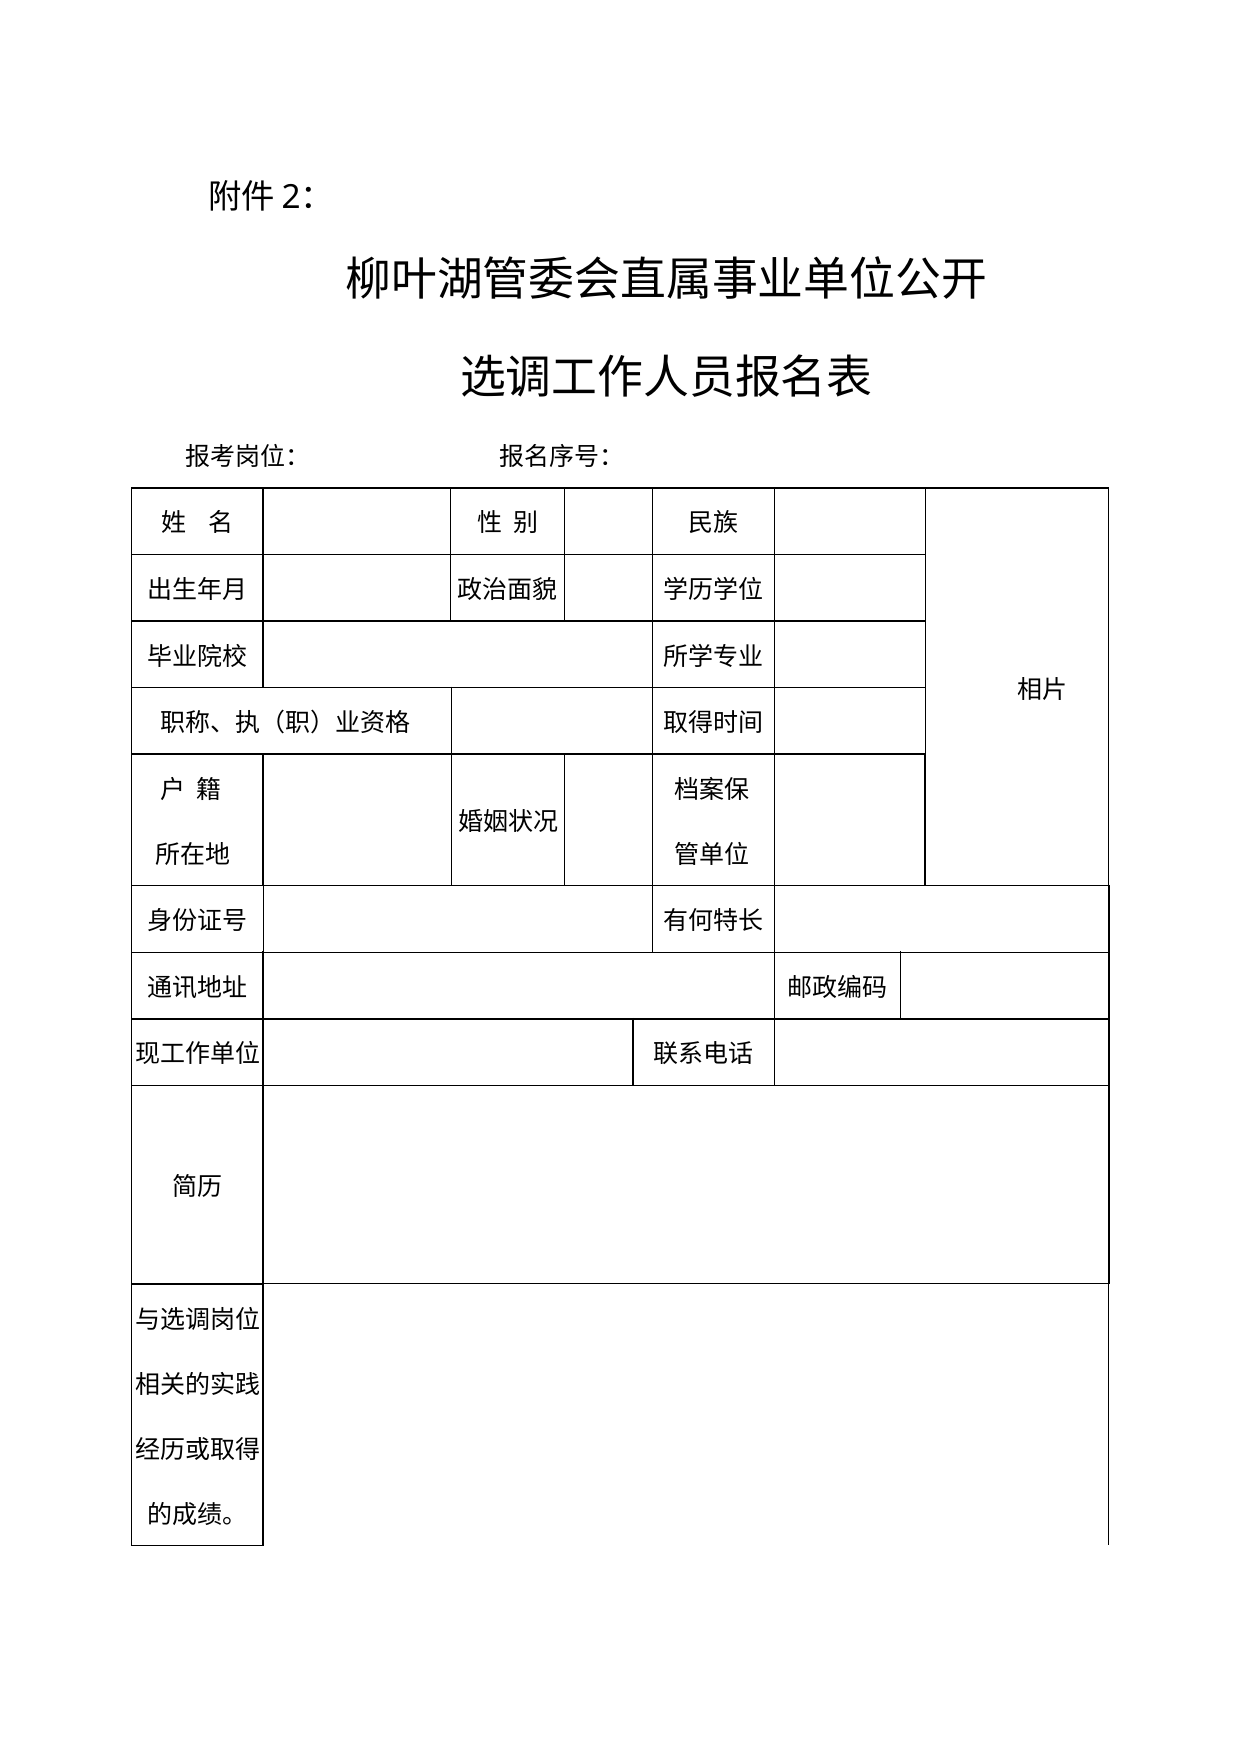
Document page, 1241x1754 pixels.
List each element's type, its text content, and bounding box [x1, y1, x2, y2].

table_cell [264, 1020, 632, 1084]
table_cell [452, 688, 652, 753]
table_cell [264, 622, 652, 687]
table_cell 相片 [926, 620, 1108, 753]
table_cell 政治面貌 [451, 555, 564, 620]
table_cell 身份证号 [132, 886, 263, 951]
table_cell [775, 688, 925, 753]
table_cell [775, 886, 1108, 951]
table_cell [264, 953, 774, 1018]
table_cell [565, 555, 652, 620]
table_cell [565, 755, 652, 885]
table_cell 有何特长 [653, 886, 774, 951]
table_cell 档案保 管单位 [653, 755, 774, 885]
table_cell [264, 555, 450, 620]
text 柳叶湖管委会直属事业单位公开 [187, 227, 1053, 324]
table_cell 学历学位 [653, 555, 774, 620]
text 选调工作人员报名表 [187, 324, 1053, 422]
table_cell [264, 1284, 1108, 1545]
table_cell 与选调岗位相关的实践经历或取得的成绩。 [132, 1285, 262, 1545]
table_cell 现工作单位 [132, 1020, 262, 1084]
table_cell 户 籍 所在地 [132, 755, 262, 885]
table_cell [565, 489, 652, 553]
table_cell 简历 [132, 1086, 262, 1283]
table_cell 取得时间 [653, 688, 774, 753]
table_cell [926, 753, 1108, 885]
table_cell 性 别 [451, 489, 564, 553]
table_cell 职称、执（职）业资格 [132, 688, 451, 753]
table_cell [901, 1020, 1108, 1084]
table_cell [264, 1086, 1108, 1283]
table_cell [775, 622, 925, 687]
table_cell [775, 755, 924, 885]
table_cell [775, 555, 925, 620]
table_cell 姓 名 [132, 489, 262, 553]
table_cell [264, 755, 451, 885]
table_cell [775, 1020, 901, 1084]
table_header 报考岗位： 报名序号： [132, 422, 1109, 487]
table_cell 联系电话 [634, 1020, 774, 1084]
table_cell 毕业院校 [132, 622, 262, 687]
table_cell [926, 489, 1108, 620]
table_cell 出生年月 [132, 555, 262, 620]
table_cell [264, 886, 652, 951]
table_cell [264, 489, 450, 553]
table_cell 邮政编码 [775, 953, 900, 1018]
table_cell 所学专业 [653, 622, 774, 687]
table_cell 婚姻状况 [452, 755, 564, 885]
table_cell [901, 953, 1108, 1018]
table_cell [775, 489, 925, 553]
text 附件2： [187, 162, 1053, 227]
table_cell 通讯地址 [132, 953, 262, 1018]
table_cell 民族 [653, 489, 774, 553]
